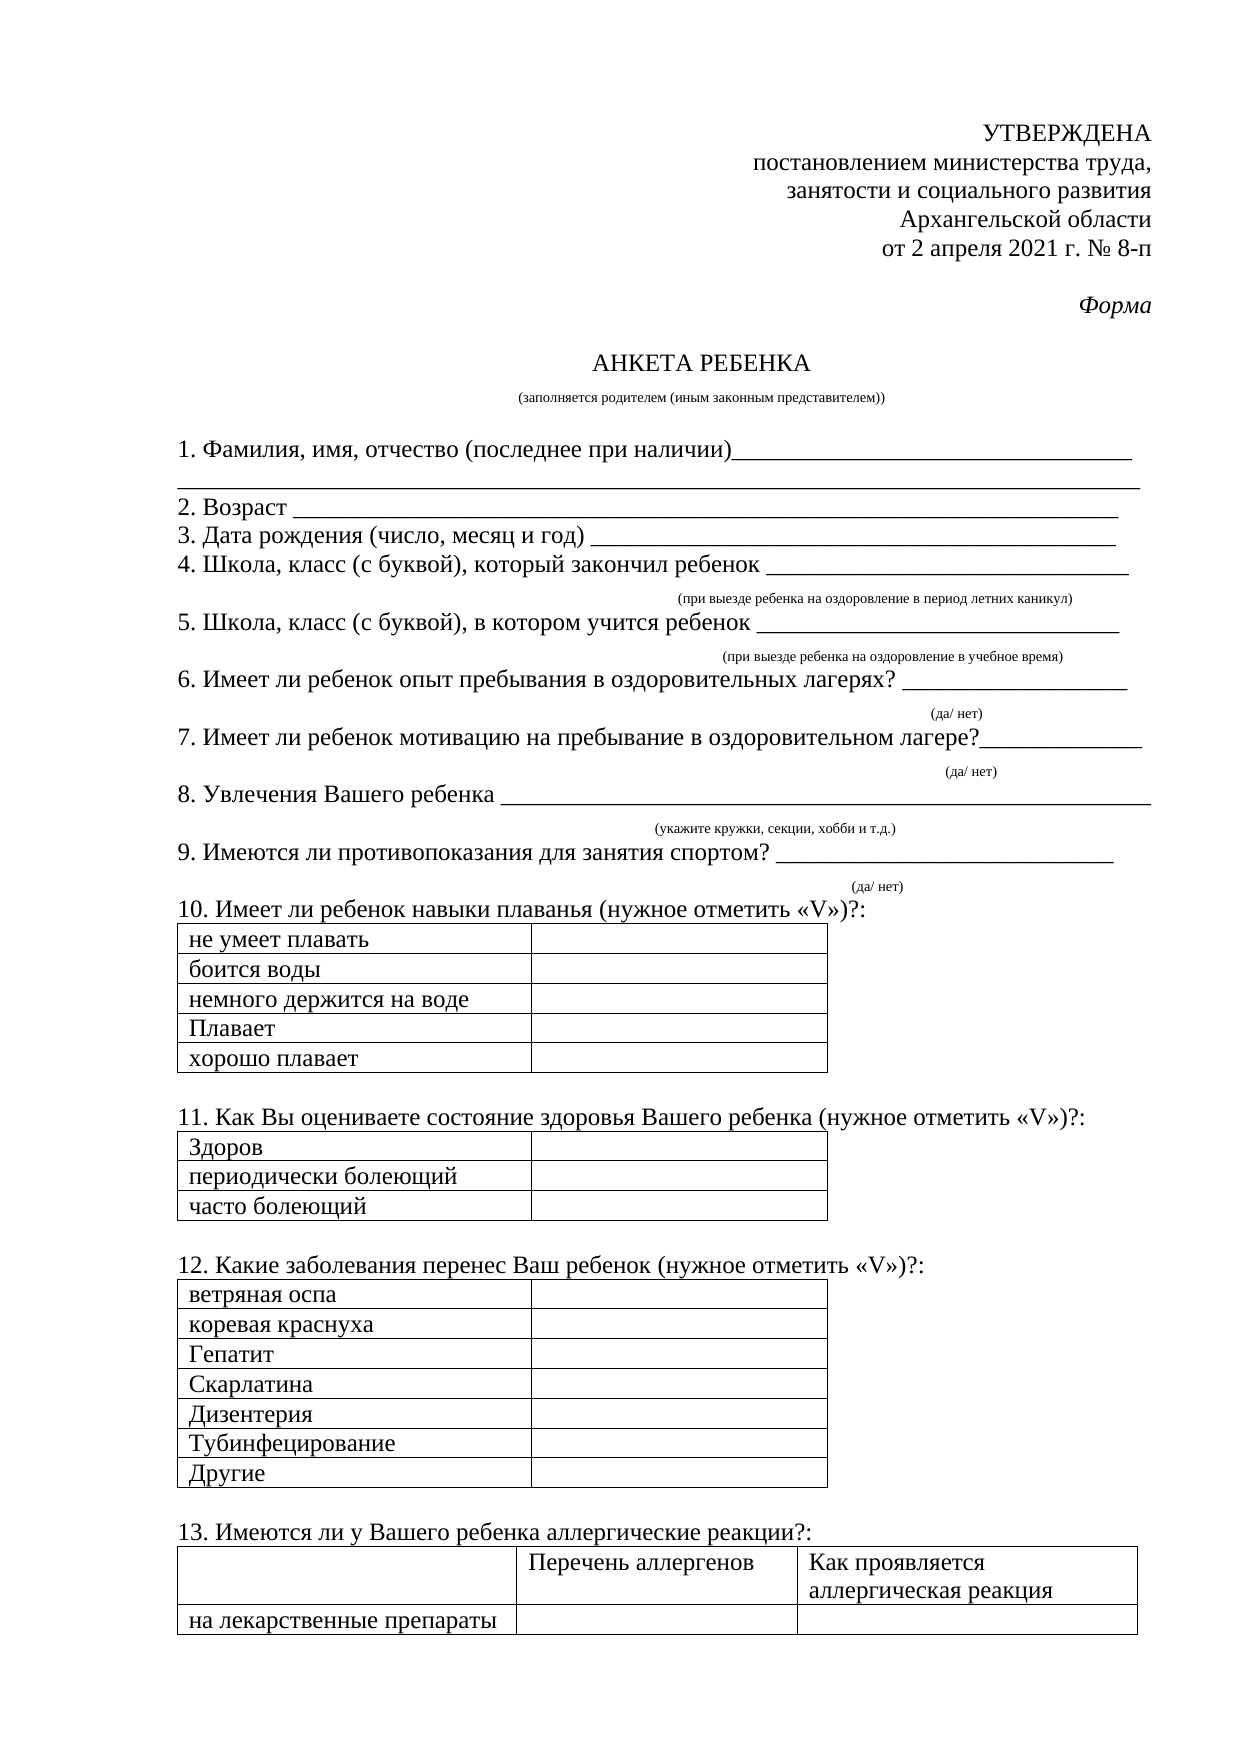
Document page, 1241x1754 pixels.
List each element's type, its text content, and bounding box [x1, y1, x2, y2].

text 11. Как Вы оцениваете состояние здоровья Вашего ребенка (нужное отметить «V»)?: [177, 1102, 1152, 1131]
text 2. Возраст __________________________________________________________________ [177, 492, 1152, 521]
table_cell [532, 1339, 827, 1368]
text 5. Школа, класс (с буквой), в котором учится ребенок _____________________________ [177, 607, 1152, 636]
table_header [178, 1547, 516, 1604]
table_cell [798, 1605, 1137, 1634]
text 1. Фамилия, имя, отчество (последнее при наличии)________________________________ [177, 434, 1152, 463]
table_cell Дизентерия [178, 1399, 531, 1427]
table_cell [532, 1458, 827, 1487]
text 12. Какие заболевания перенес Ваш ребенок (нужное отметить «V»)?: [177, 1250, 1152, 1278]
table_header Перечень аллергенов [517, 1547, 797, 1604]
table_cell Скарлатина [178, 1369, 531, 1398]
table_cell коревая краснуха [178, 1309, 531, 1338]
table_header [532, 1132, 827, 1160]
table_cell хорошо плавает [178, 1043, 531, 1072]
table_cell боится воды [178, 954, 531, 983]
table_cell на лекарственные препараты [178, 1605, 516, 1634]
text (да/ нет) [620, 866, 1152, 894]
table_cell [532, 1043, 827, 1072]
table_cell периодически болеющий [178, 1161, 531, 1190]
text (заполняется родителем (иным законным представителем)) [177, 377, 1152, 406]
table_cell [532, 1369, 827, 1398]
text 10. Имеет ли ребенок навыки плаванья (нужное отметить «V»)?: [177, 894, 1152, 923]
text 7. Имеет ли ребенок мотивацию на пребывание в оздоровительном лагере?_____________ [177, 722, 1152, 751]
table_header Здоров [178, 1132, 531, 1160]
text (при выезде ребенка на оздоровление в период летних каникул) [546, 578, 1152, 607]
table_cell [532, 1014, 827, 1042]
text (укажите кружки, секции, хобби и т.д.) [325, 808, 1152, 837]
table_header не умеет плавать [178, 924, 531, 953]
text 9. Имеются ли противопоказания для занятия спортом? ___________________________ [177, 837, 1152, 866]
table_cell [532, 1399, 827, 1427]
table_cell Тубинфецирование [178, 1429, 531, 1457]
text от 2 апреля 2021 г. № 8-п [177, 233, 1152, 262]
table_cell [532, 954, 827, 983]
table_cell [532, 984, 827, 1012]
table_cell [532, 1429, 827, 1457]
table_cell часто болеющий [178, 1191, 531, 1220]
table_cell [532, 1309, 827, 1338]
table_cell [532, 1191, 827, 1220]
table_header ветряная оспа [178, 1280, 531, 1308]
table_header Как проявляется аллергическая реакция [798, 1547, 1137, 1604]
text 13. Имеются ли у Вашего ребенка аллергические реакции?: [177, 1517, 1152, 1546]
text _____________________________________________________________________________ [177, 463, 1152, 492]
text (да/ нет) [177, 693, 1152, 722]
table_cell [517, 1605, 797, 1634]
text АНКЕТА РЕБЕНКА [177, 348, 1152, 377]
text Форма [738, 291, 1152, 319]
table_cell немного держится на воде [178, 984, 531, 1012]
text УТВЕРЖДЕНА [650, 118, 1152, 147]
text (при выезде ребенка на оздоровление в учебное время) [620, 636, 1152, 664]
table_cell Другие [178, 1458, 531, 1487]
table_cell Плавает [178, 1014, 531, 1042]
text 3. Дата рождения (число, месяц и год) __________________________________________ [177, 521, 1152, 549]
text 6. Имеет ли ребенок опыт пребывания в оздоровительных лагерях? __________________ [177, 664, 1152, 693]
text постановлением министерства труда, занятости и социального развития Архангельской области [650, 147, 1152, 233]
table_cell [532, 1161, 827, 1190]
text (да/ нет) [177, 751, 1152, 779]
table_header [532, 1280, 827, 1308]
text 4. Школа, класс (с буквой), который закончил ребенок _____________________________ [177, 549, 1152, 578]
text 8. Увлечения Вашего ребенка ____________________________________________________ [177, 779, 1152, 808]
table_header [532, 924, 827, 953]
table_cell Гепатит [178, 1339, 531, 1368]
